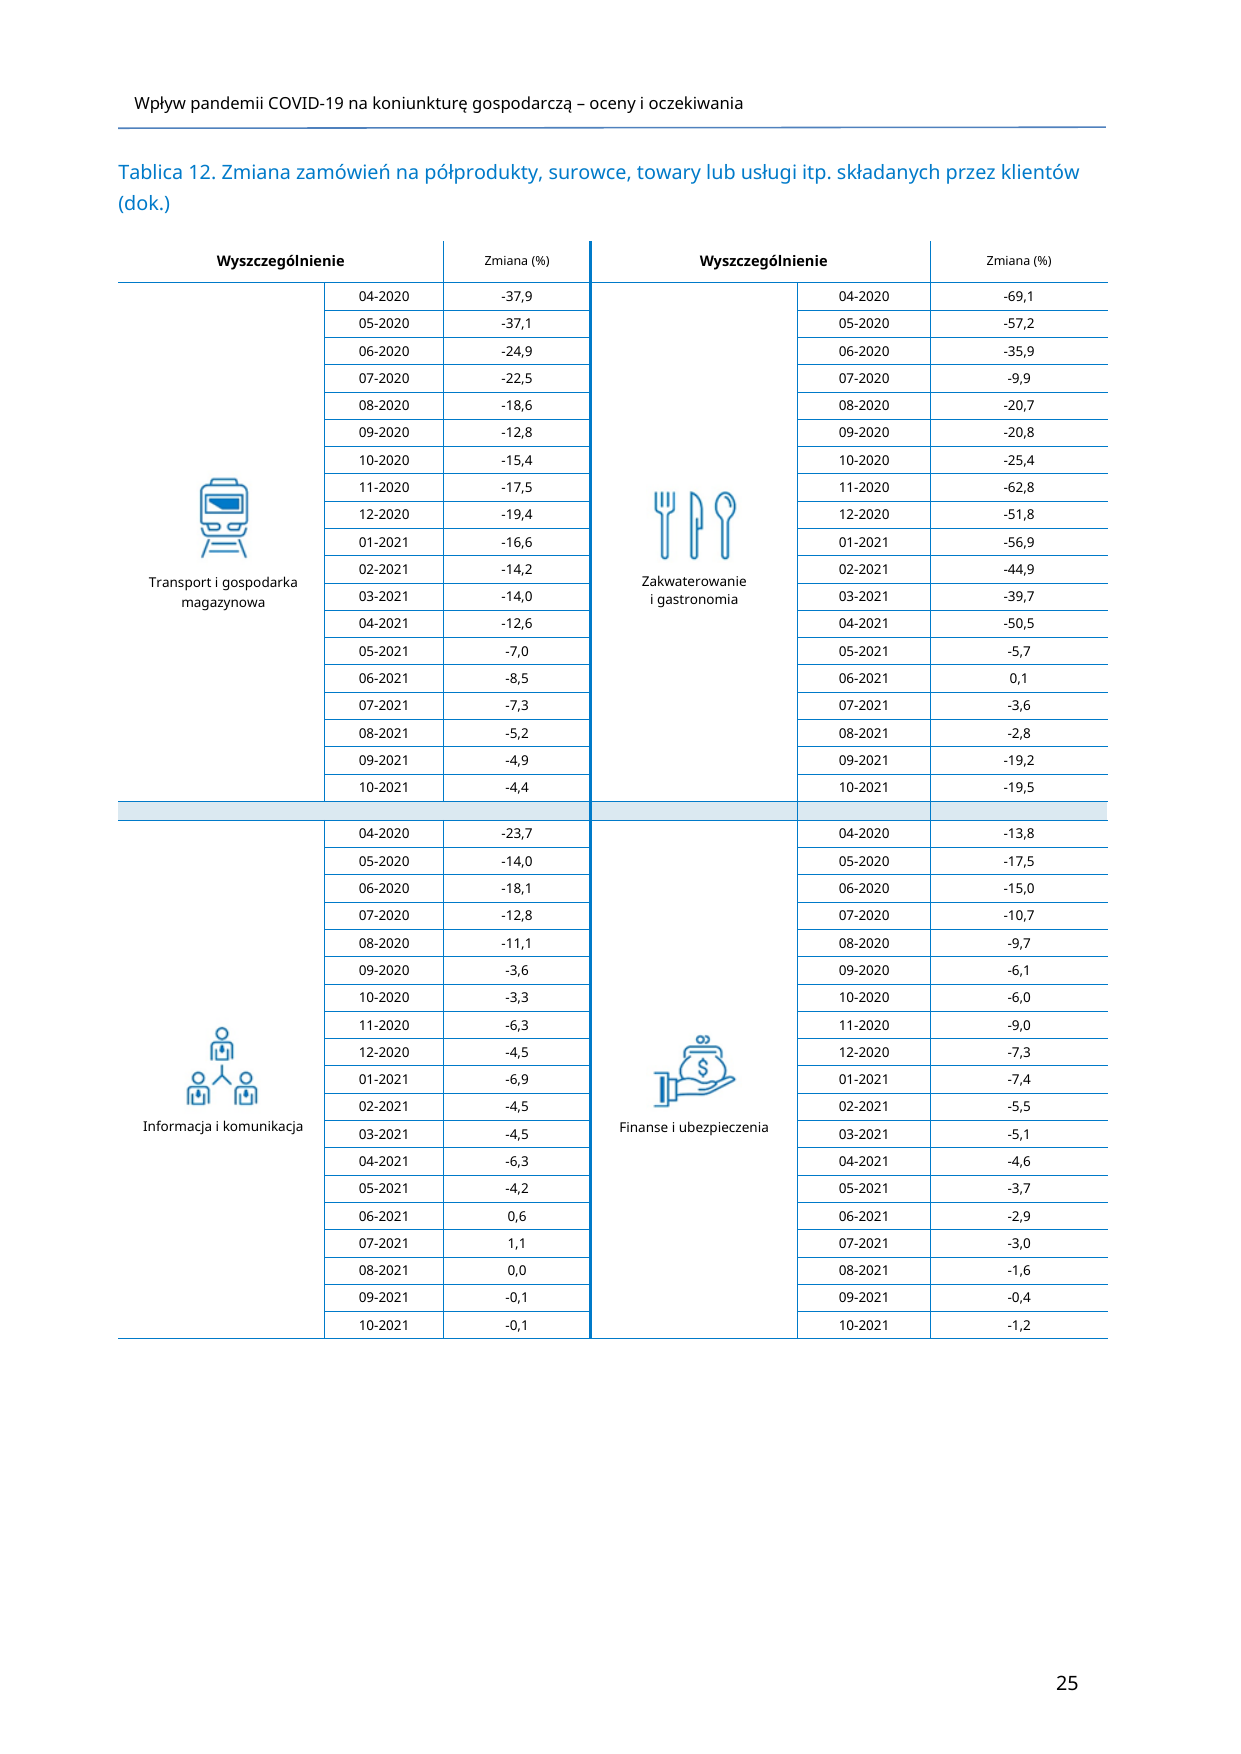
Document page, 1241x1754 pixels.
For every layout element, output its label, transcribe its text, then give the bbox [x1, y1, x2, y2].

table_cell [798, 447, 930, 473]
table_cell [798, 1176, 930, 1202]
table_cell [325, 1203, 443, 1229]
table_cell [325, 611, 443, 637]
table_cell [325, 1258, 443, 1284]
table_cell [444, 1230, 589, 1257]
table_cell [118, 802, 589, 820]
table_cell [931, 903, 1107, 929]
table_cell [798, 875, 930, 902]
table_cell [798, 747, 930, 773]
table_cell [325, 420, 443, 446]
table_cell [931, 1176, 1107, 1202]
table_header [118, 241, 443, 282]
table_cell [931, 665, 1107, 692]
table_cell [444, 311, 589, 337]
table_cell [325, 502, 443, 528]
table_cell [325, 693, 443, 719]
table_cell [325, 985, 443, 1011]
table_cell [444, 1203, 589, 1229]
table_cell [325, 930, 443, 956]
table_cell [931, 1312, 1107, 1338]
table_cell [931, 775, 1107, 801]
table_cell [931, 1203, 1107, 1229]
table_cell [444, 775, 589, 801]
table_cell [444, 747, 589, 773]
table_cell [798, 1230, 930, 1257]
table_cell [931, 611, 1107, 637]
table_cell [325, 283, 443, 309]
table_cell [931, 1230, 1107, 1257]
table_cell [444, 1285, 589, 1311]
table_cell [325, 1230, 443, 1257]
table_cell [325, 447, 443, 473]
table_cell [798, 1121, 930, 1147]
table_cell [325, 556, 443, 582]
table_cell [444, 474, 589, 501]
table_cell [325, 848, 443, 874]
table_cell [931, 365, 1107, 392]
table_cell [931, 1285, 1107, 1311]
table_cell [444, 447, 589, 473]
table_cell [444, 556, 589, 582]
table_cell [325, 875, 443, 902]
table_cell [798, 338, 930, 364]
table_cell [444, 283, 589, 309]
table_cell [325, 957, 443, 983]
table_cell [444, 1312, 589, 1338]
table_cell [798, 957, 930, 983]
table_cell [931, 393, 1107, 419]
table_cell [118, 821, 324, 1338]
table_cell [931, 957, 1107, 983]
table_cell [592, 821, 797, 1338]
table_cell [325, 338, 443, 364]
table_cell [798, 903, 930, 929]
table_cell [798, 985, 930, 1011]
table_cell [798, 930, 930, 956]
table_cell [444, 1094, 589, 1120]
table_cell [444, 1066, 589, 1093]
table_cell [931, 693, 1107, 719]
text Tablica 12. Zmiana zamówień na półprodukty, surowce, towary lub usługi itp. składanych przez klientów (dok.) [118, 158, 1122, 216]
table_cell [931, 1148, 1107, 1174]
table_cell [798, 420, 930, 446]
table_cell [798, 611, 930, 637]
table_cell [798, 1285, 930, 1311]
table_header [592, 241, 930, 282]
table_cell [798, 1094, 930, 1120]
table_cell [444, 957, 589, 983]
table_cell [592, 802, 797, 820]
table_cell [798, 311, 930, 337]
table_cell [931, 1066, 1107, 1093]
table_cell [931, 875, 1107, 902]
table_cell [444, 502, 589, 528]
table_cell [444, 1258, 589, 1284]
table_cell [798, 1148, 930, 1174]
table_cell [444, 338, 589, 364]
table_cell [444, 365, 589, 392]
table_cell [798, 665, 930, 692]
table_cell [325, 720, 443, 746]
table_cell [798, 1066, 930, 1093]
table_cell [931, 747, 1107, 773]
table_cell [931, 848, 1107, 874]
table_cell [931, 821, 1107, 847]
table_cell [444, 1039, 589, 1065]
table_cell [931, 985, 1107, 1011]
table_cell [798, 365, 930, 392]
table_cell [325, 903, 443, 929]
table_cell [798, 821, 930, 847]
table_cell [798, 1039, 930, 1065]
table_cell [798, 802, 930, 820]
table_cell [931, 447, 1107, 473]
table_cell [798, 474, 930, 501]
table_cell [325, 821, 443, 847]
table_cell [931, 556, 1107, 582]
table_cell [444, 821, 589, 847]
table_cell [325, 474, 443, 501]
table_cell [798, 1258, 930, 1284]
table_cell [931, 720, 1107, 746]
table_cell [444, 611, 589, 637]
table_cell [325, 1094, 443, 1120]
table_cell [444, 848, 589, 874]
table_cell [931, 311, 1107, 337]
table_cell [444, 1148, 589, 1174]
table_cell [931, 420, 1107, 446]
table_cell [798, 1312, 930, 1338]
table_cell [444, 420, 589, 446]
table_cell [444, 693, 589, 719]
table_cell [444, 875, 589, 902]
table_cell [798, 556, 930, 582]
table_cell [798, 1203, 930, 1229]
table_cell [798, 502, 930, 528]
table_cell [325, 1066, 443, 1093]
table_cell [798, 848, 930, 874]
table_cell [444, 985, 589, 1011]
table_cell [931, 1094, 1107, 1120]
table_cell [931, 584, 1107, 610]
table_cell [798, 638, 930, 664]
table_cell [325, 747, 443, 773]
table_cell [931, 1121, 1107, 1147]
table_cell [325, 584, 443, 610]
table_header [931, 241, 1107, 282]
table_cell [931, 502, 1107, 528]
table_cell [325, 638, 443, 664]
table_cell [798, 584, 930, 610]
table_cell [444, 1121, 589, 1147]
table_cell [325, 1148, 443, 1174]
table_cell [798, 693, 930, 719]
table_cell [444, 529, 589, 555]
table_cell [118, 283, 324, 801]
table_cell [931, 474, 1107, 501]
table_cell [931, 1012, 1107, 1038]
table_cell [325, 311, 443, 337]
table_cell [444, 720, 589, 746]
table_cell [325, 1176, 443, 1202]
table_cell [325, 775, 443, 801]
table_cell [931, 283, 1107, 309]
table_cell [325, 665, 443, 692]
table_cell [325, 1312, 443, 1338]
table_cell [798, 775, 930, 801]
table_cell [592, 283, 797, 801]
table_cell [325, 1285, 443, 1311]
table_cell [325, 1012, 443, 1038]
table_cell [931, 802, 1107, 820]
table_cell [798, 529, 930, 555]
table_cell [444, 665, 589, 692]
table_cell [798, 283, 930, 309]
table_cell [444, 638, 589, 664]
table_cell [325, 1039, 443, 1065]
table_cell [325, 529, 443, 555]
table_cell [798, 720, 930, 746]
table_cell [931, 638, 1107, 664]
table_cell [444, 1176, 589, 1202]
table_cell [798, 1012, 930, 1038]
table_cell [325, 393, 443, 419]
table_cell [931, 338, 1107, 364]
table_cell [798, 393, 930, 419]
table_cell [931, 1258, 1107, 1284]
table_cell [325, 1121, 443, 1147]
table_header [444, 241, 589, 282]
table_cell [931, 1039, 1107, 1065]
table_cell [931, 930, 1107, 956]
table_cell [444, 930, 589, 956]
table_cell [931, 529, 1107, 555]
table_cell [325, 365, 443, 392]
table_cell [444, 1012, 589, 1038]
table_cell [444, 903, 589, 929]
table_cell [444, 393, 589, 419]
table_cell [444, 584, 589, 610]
